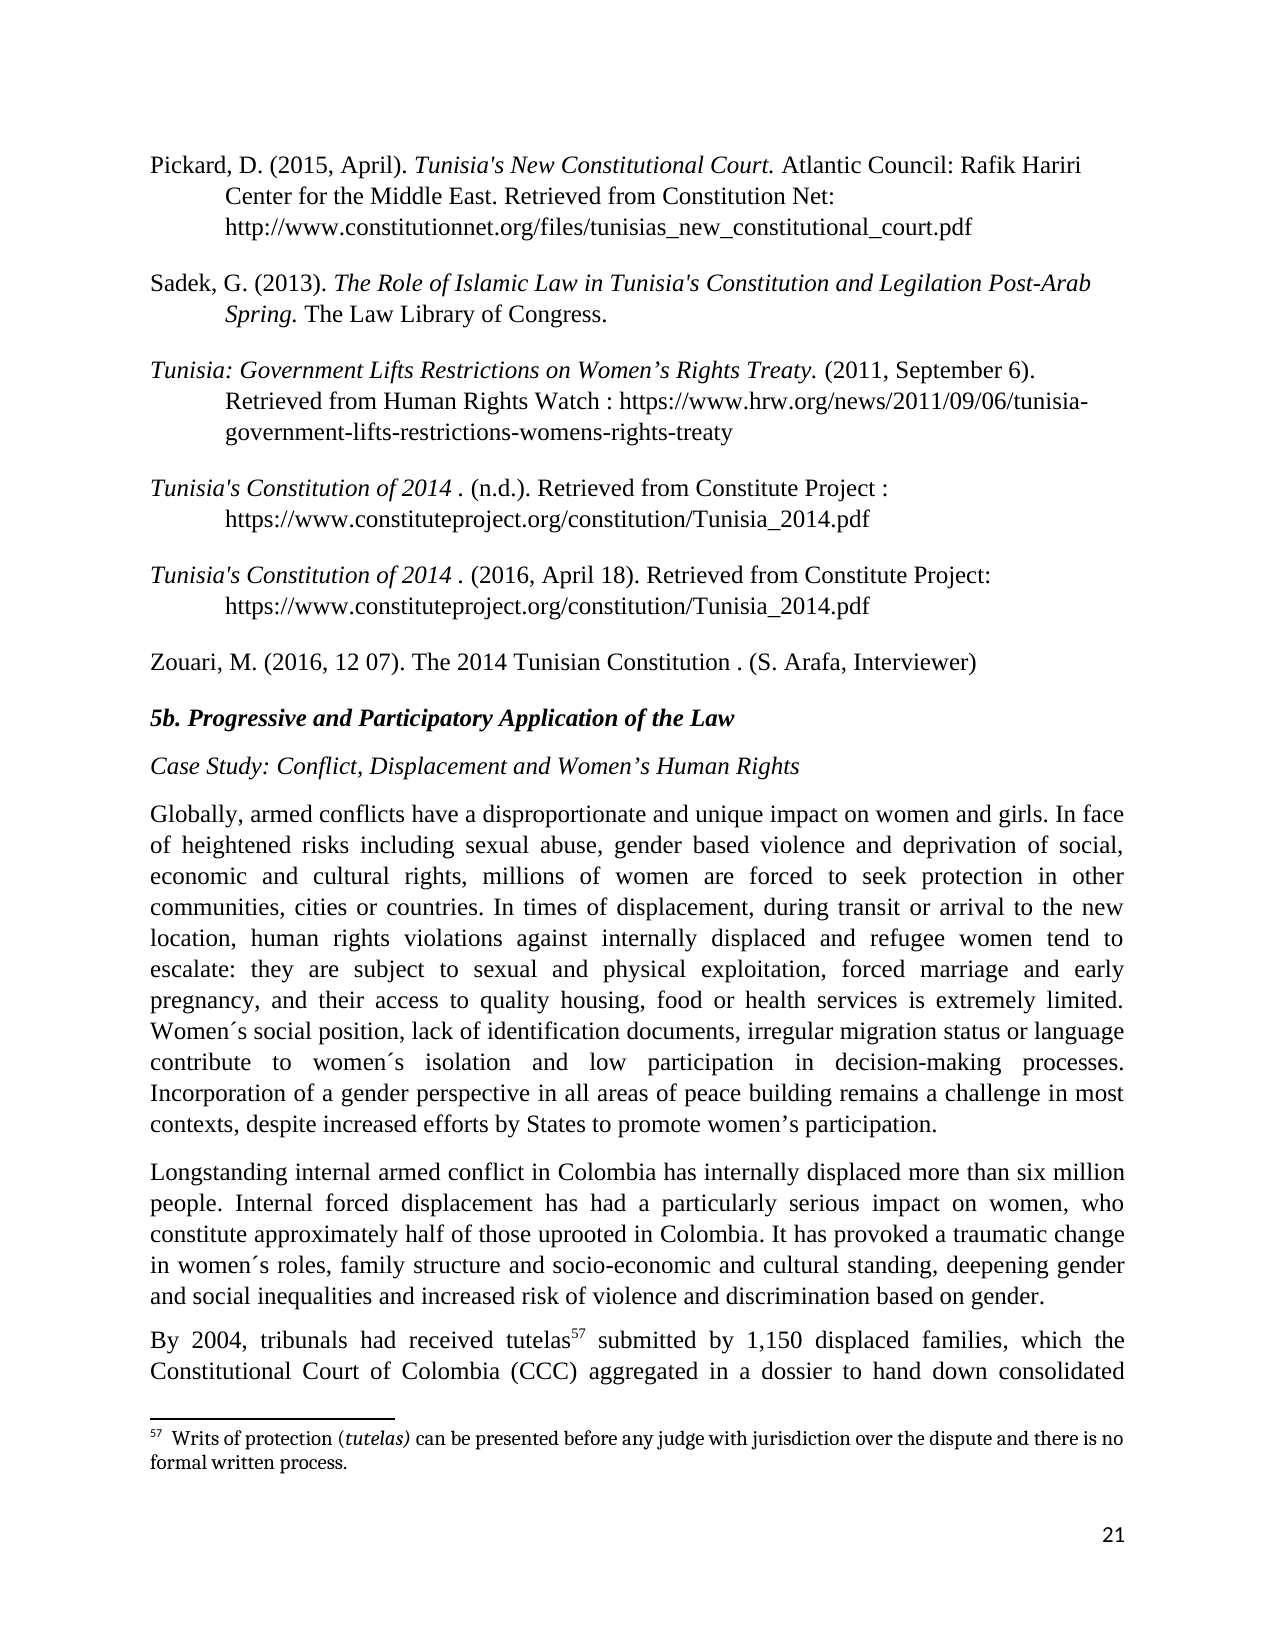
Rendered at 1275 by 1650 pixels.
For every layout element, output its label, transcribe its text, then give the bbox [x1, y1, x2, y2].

text Pickard, D. (2015, April). Tunisia's New Constitutional Court. Atlantic Council: Rafik Hariri Center for the Middle East. Retrieved from Constitution Net: http://www.constitutionnet.org/files/tunisias_new_constitutional_court.pdf [150, 150, 1125, 241]
text Tunisia's Constitution of 2014 . (n.d.). Retrieved from Constitute Project : https://www.constituteproject.org/constitution/Tunisia_2014.pdf [150, 473, 1125, 533]
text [150, 1325, 1125, 1384]
text Tunisia: Government Lifts Restrictions on Women’s Rights Treaty. (2011, September 6). Retrieved from Human Rights Watch : https://www.hrw.org/news/2011/09/06/tunisia-government-lifts-restrictions-womens-rights-treaty [150, 355, 1125, 446]
text Zouari, M. (2016, 12 07). The 2014 Tunisian Constitution . (S. Arafa, Interviewer) [150, 647, 1125, 676]
text 5b. Progressive and Participatory Application of the Law [150, 703, 1125, 732]
text Longstanding internal armed conflict in Colombia has internally displaced more than six million people. Internal forced displacement has had a particularly serious impact on women, who constitute approximately half of those uprooted in Colombia. It has provoked a traumatic change in women´s roles, family structure and socio-economic and cultural standing, deepening gender and social inequalities and increased risk of violence and discrimination based on gender. [150, 1157, 1125, 1310]
text Sadek, G. (2013). The Role of Islamic Law in Tunisia's Constitution and Legilation Post-Arab Spring. The Law Library of Congress. [150, 268, 1125, 328]
text Globally, armed conflicts have a disproportionate and unique impact on women and girls. In face of heightened risks including sexual abuse, gender based violence and deprivation of social, economic and cultural rights, millions of women are forced to seek protection in other communities, cities or countries. In times of displacement, during transit or arrival to the new location, human rights violations against internally displaced and refugee women tend to escalate: they are subject to sexual and physical exploitation, forced marriage and early pregnancy, and their access to quality housing, food or health services is extremely limited. Women´s social position, lack of identification documents, irregular migration status or language contribute to women´s isolation and low participation in decision-making processes. Incorporation of a gender perspective in all areas of peace building remains a challenge in most contexts, despite increased efforts by States to promote women’s participation. [150, 799, 1125, 1138]
text Case Study: Conflict, Displacement and Women’s Human Rights [150, 751, 1125, 780]
text Tunisia's Constitution of 2014 . (2016, April 18). Retrieved from Constitute Project: https://www.constituteproject.org/constitution/Tunisia_2014.pdf [150, 560, 1125, 620]
